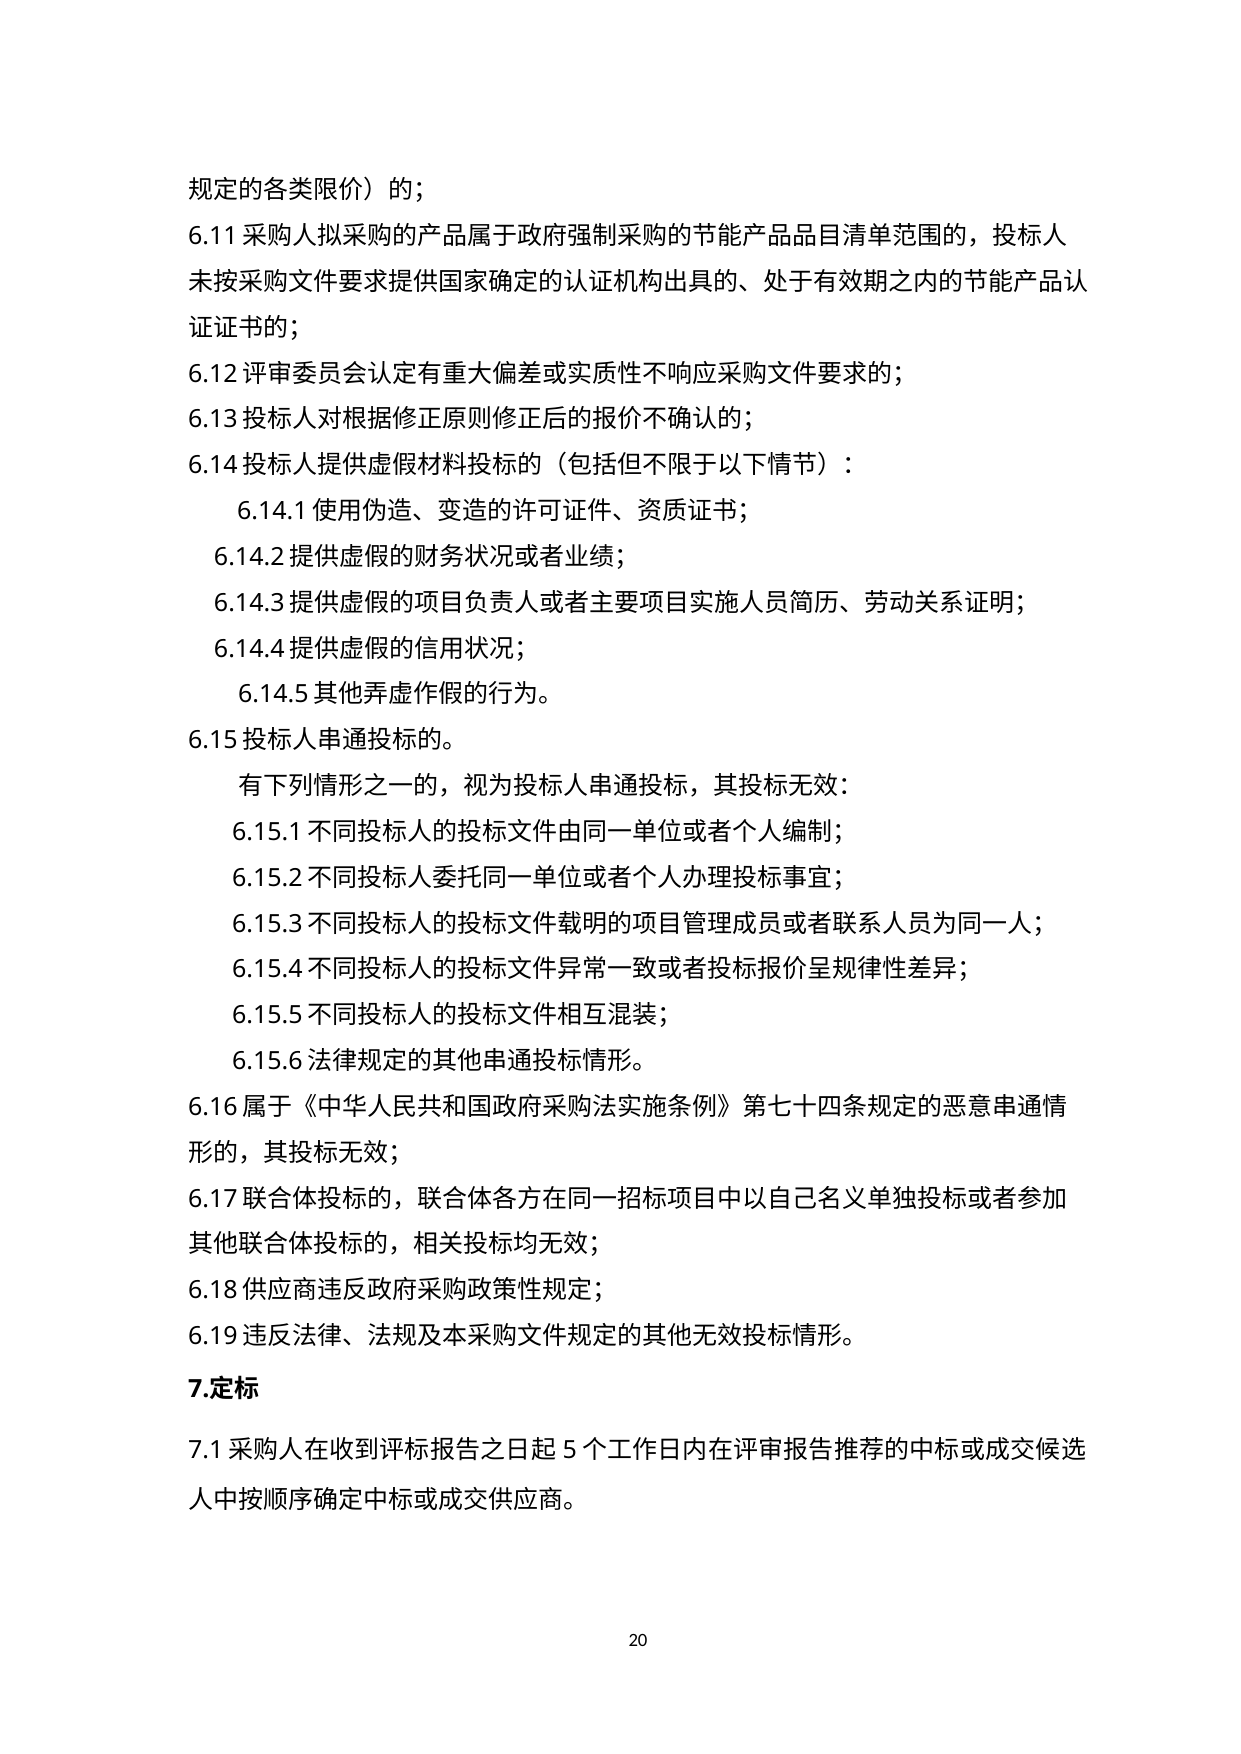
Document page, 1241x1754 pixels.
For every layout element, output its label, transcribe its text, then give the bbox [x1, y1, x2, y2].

text 6.15.6法律规定的其他串通投标情形。 [188, 1033, 1088, 1079]
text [188, 162, 1088, 208]
text 7.1采购人在收到评标报告之日起5个工作日内在评审报告推荐的中标或成交候选人中按顺序确定中标或成交供应商。 [188, 1419, 1088, 1519]
text 6.14.3提供虚假的项目负责人或者主要项目实施人员简历、劳动关系证明； [188, 574, 1088, 620]
text 6.15投标人串通投标的。 [188, 712, 1088, 758]
text 6.16属于《中华人民共和国政府采购法实施条例》第七十四条规定的恶意串通情形的，其投标无效； [188, 1079, 1088, 1170]
text 6.15.1不同投标人的投标文件由同一单位或者个人编制； [188, 804, 1088, 849]
text 6.14投标人提供虚假材料投标的（包括但不限于以下情节）： [188, 437, 1088, 483]
text 6.15.4不同投标人的投标文件异常一致或者投标报价呈规律性差异； [188, 941, 1088, 987]
text 6.19违反法律、法规及本采购文件规定的其他无效投标情形。 [188, 1308, 1088, 1354]
text 6.11采购人拟采购的产品属于政府强制采购的节能产品品目清单范围的，投标人未按采购文件要求提供国家确定的认证机构出具的、处于有效期之内的节能产品认证证书的； [188, 208, 1088, 345]
text 6.14.5其他弄虚作假的行为。 [188, 666, 1088, 712]
text 6.14.4提供虚假的信用状况； [188, 620, 1088, 666]
text 6.15.3不同投标人的投标文件载明的项目管理成员或者联系人员为同一人； [188, 895, 1088, 941]
text 6.13投标人对根据修正原则修正后的报价不确认的； [188, 391, 1088, 437]
text 6.14.2提供虚假的财务状况或者业绩； [188, 529, 1088, 574]
text 7.定标 [188, 1354, 1088, 1419]
text 6.14.1使用伪造、变造的许可证件、资质证书； [188, 483, 1088, 529]
text 6.12评审委员会认定有重大偏差或实质性不响应采购文件要求的； [188, 345, 1088, 391]
text 6.15.5不同投标人的投标文件相互混装； [188, 987, 1088, 1033]
text 6.18供应商违反政府采购政策性规定； [188, 1262, 1088, 1308]
text 有下列情形之一的，视为投标人串通投标，其投标无效： [188, 758, 1088, 804]
text 6.17联合体投标的，联合体各方在同一招标项目中以自己名义单独投标或者参加其他联合体投标的，相关投标均无效； [188, 1170, 1088, 1262]
text 6.15.2不同投标人委托同一单位或者个人办理投标事宜； [188, 849, 1088, 895]
